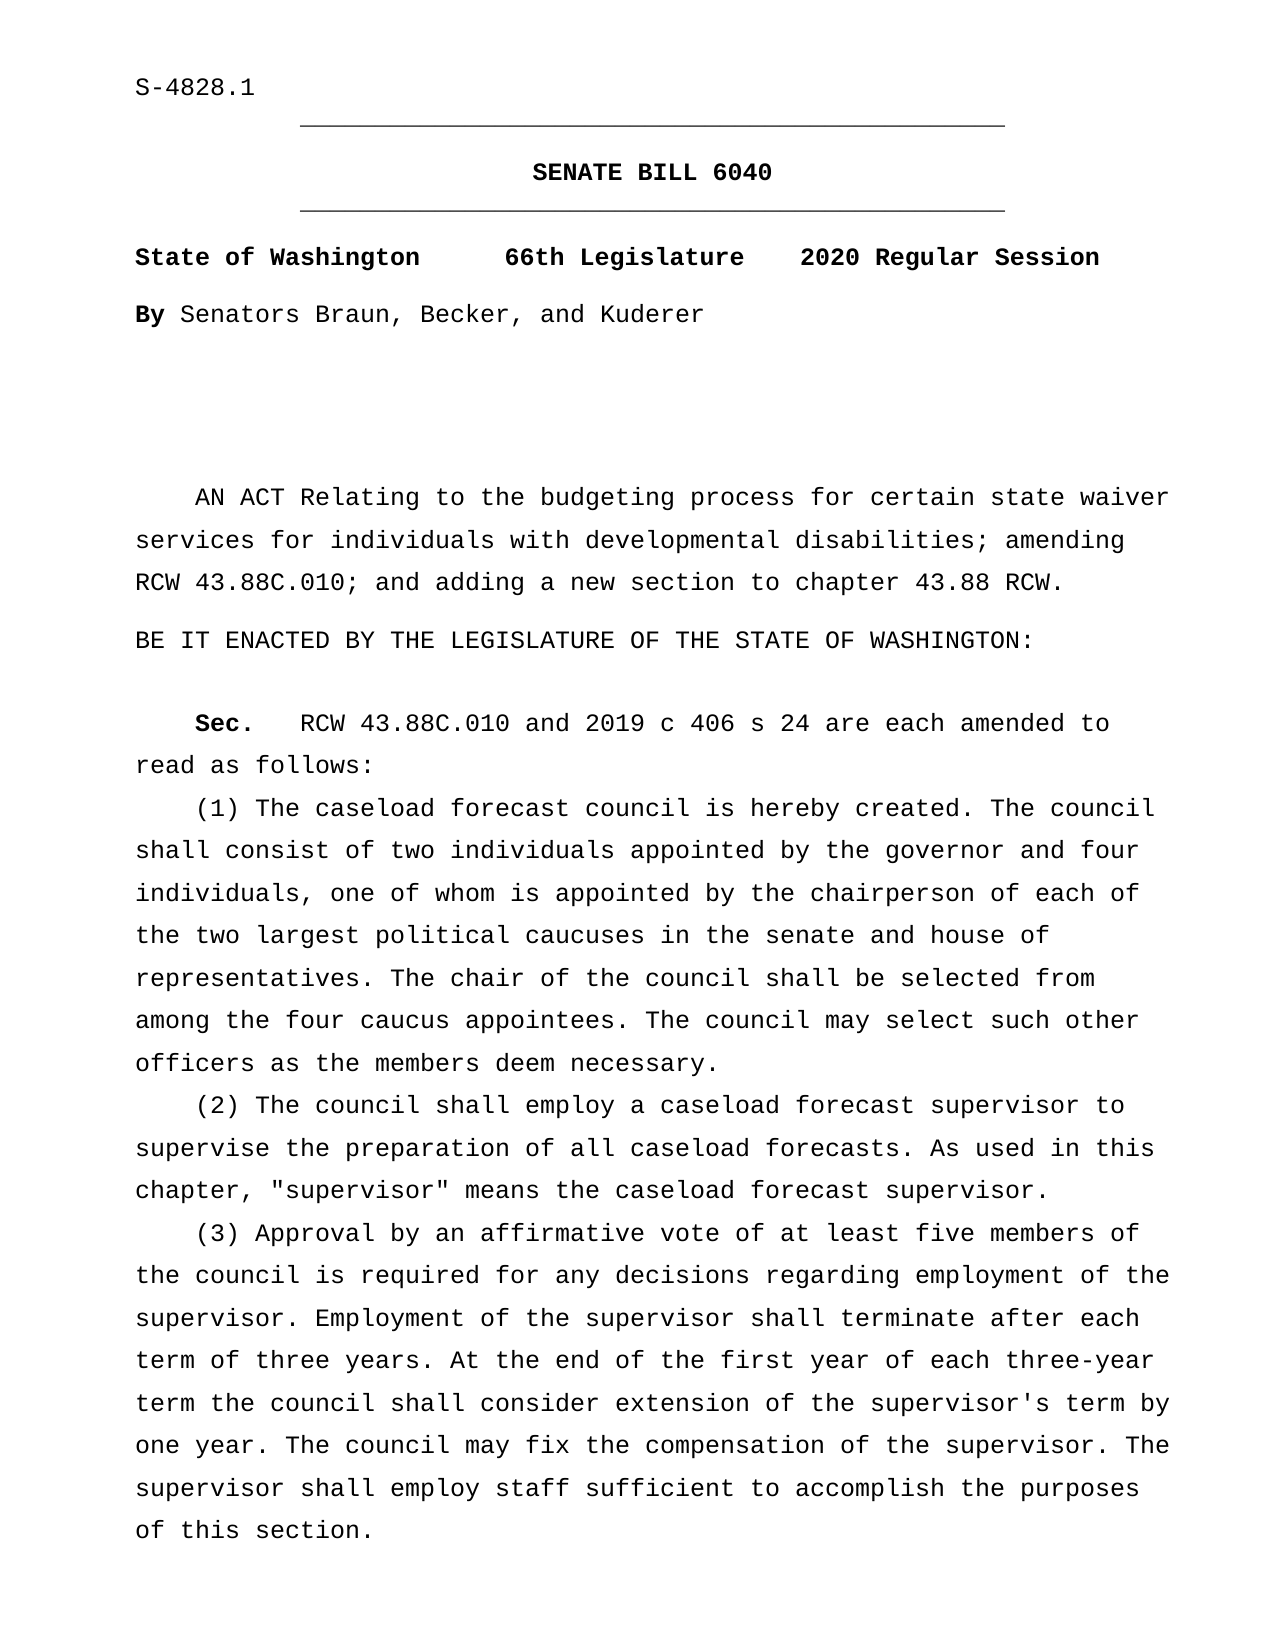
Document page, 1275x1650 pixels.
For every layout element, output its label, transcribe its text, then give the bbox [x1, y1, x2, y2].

text (2) The council shall employ a caseload forecast supervisor to supervise the preparation of all caseload forecasts. As used in this chapter, "supervisor" means the caseload forecast supervisor. [135, 1080, 1170, 1207]
text BE IT ENACTED BY THE LEGISLATURE OF THE STATE OF WASHINGTON: [135, 627, 1170, 656]
text S-4828.1 [135, 75, 1170, 103]
text Sec. RCW 43.88C.010 and 2019 c 406 s 24 are each amended to read as follows: [135, 697, 1170, 782]
text SENATE BILL 6040 [135, 160, 1170, 188]
text _______________________________________________ [135, 188, 1170, 217]
text (3) Approval by an affirmative vote of at least five members of the council is required for any decisions regarding employment of the supervisor. Employment of the supervisor shall terminate after each term of three years. At the end of the first year of each three-year term the council shall consider extension of the supervisor's term by one year. The council may fix the compensation of the supervisor. The supervisor shall employ staff sufficient to accomplish the purposes of this section. [135, 1207, 1170, 1547]
text State of Washington 66th Legislature 2020 Regular Session [135, 245, 1170, 273]
text _______________________________________________ [135, 103, 1170, 132]
text AN ACT Relating to the budgeting process for certain state waiver services for individuals with developmental disabilities; amending RCW 43.88C.010; and adding a new section to chapter 43.88 RCW. [135, 472, 1170, 599]
text (1) The caseload forecast council is hereby created. The council shall consist of two individuals appointed by the governor and four individuals, one of whom is appointed by the chairperson of each of the two largest political caucuses in the senate and house of representatives. The chair of the council shall be selected from among the four caucus appointees. The council may select such other officers as the members deem necessary. [135, 782, 1170, 1080]
text By Senators Braun, Becker, and Kuderer [135, 302, 1170, 330]
